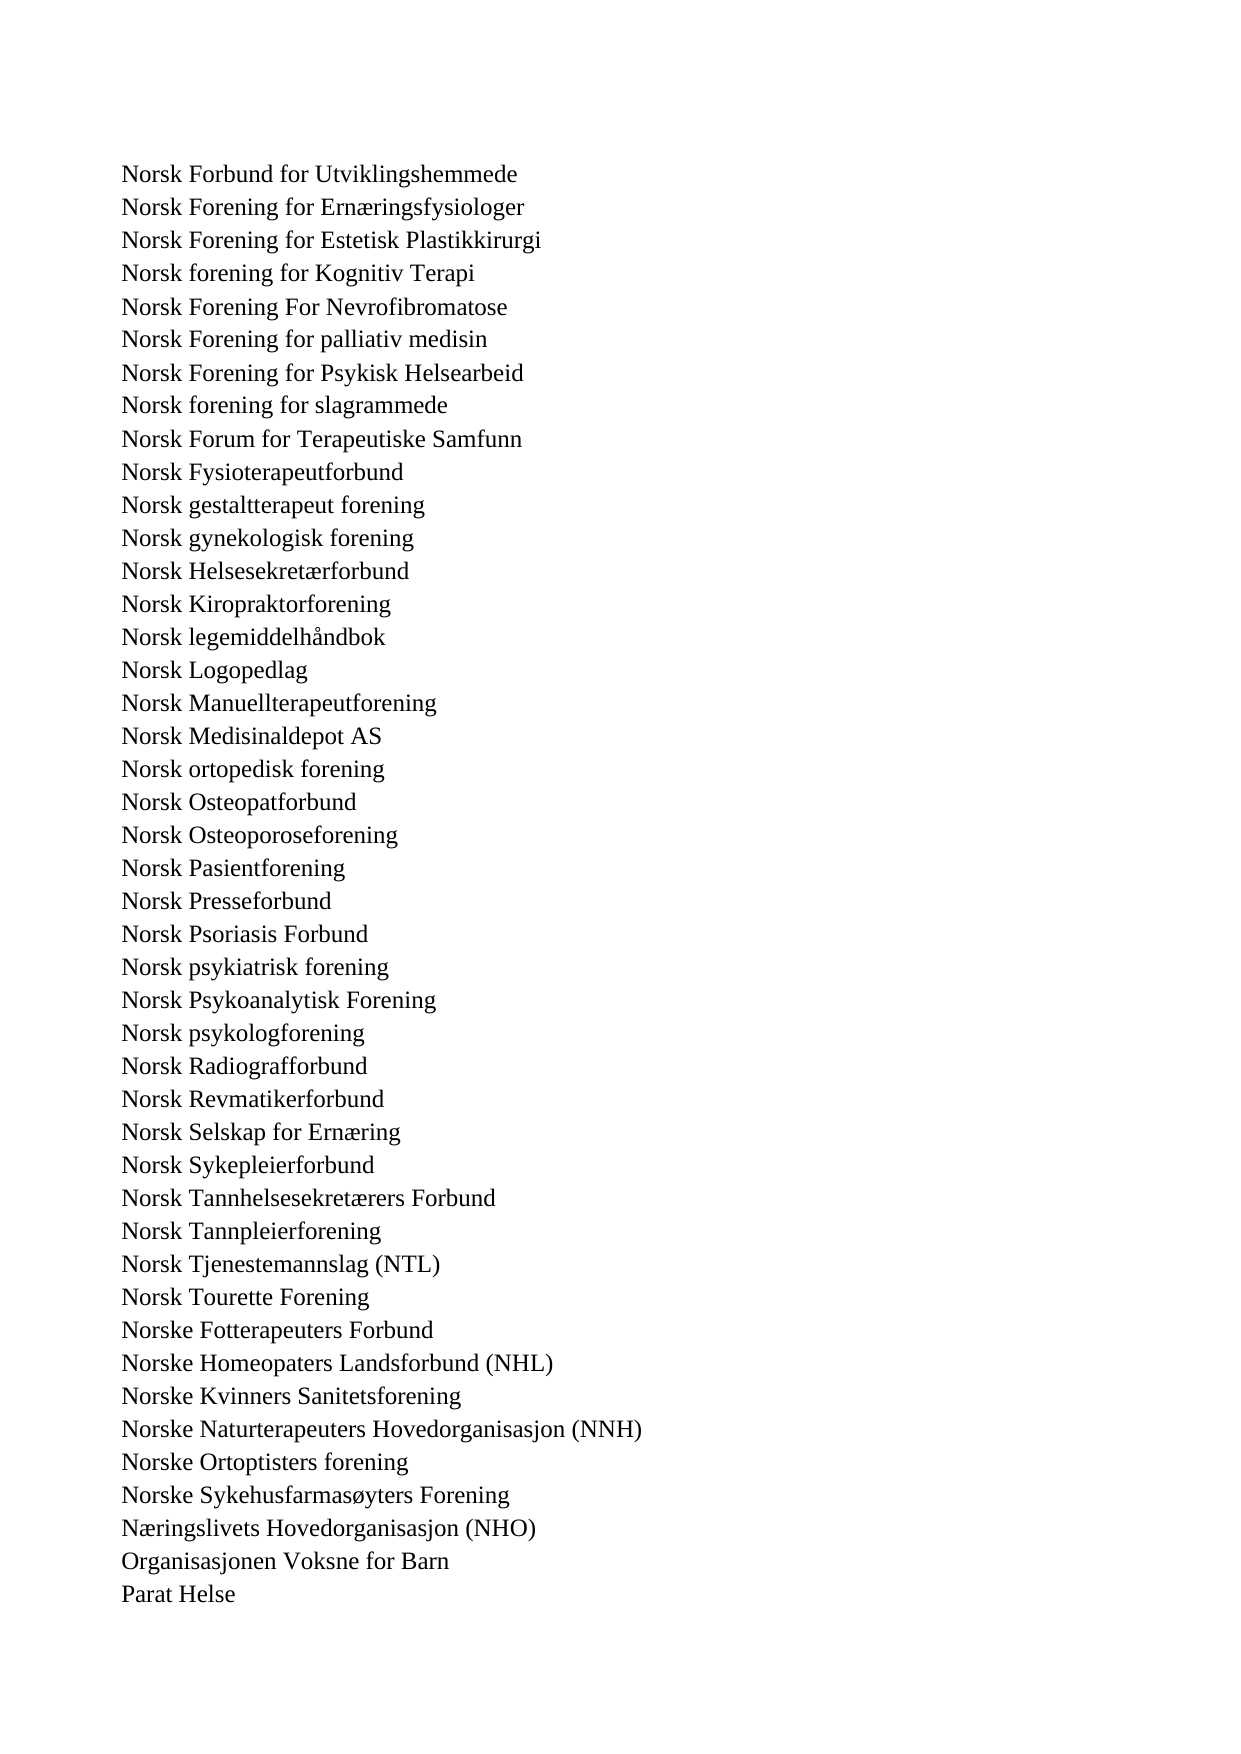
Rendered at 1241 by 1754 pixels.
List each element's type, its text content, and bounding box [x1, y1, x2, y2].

list Norsk Logopedlag [121, 655, 1119, 683]
list Norske Kvinners Sanitetsforening [121, 1381, 1119, 1410]
list Norsk Pasientforening [121, 853, 1119, 882]
list Norske Ortoptisters forening [121, 1447, 1119, 1476]
list Norsk Selskap for Ernæring [121, 1117, 1119, 1146]
list Norsk forening for slagrammede [121, 391, 1119, 419]
list Norsk legemiddelhåndbok [121, 622, 1119, 651]
list Parat Helse [121, 1579, 1119, 1608]
list Norsk gestaltterapeut forening [121, 490, 1119, 518]
list Norsk Presseforbund [121, 886, 1119, 915]
list Norsk gynekologisk forening [121, 523, 1119, 551]
list Norske Homeopaters Landsforbund (NHL) [121, 1348, 1119, 1377]
list Norsk Forening for Ernæringsfysiologer [121, 192, 1119, 221]
list Norsk Forening For Nevrofibromatose [121, 292, 1119, 320]
list Norsk Kiropraktorforening [121, 589, 1119, 617]
list Norsk Forum for Terapeutiske Samfunn [121, 424, 1119, 452]
list Norsk Fysioterapeutforbund [121, 457, 1119, 485]
list Norsk psykologforening [121, 1018, 1119, 1047]
list Norsk Tourette Forening [121, 1282, 1119, 1311]
list Organisasjonen Voksne for Barn [121, 1546, 1119, 1575]
list Norsk Forening for palliativ medisin [121, 324, 1119, 353]
list Norsk Tjenestemannslag (NTL) [121, 1249, 1119, 1278]
list Norske Naturterapeuters Hovedorganisasjon (NNH) [121, 1414, 1119, 1443]
list Norsk ortopedisk forening [121, 754, 1119, 783]
list Norsk Medisinaldepot AS [121, 721, 1119, 749]
list Norsk Revmatikerforbund [121, 1084, 1119, 1113]
list Norsk Sykepleierforbund [121, 1150, 1119, 1179]
list Norsk Osteoporoseforening [121, 820, 1119, 849]
list Norsk Tannhelsesekretærers Forbund [121, 1183, 1119, 1212]
list Næringslivets Hovedorganisasjon (NHO) [121, 1513, 1119, 1542]
list Norsk Psoriasis Forbund [121, 919, 1119, 948]
list Norsk Manuellterapeutforening [121, 688, 1119, 717]
list Norsk Forbund for Utviklingshemmede [121, 159, 1119, 188]
list Norsk Osteopatforbund [121, 787, 1119, 816]
list Norske Fotterapeuters Forbund [121, 1315, 1119, 1344]
list Norske Sykehusfarmasøyters Forening [121, 1480, 1119, 1509]
list Norsk Tannpleierforening [121, 1216, 1119, 1245]
list Norsk forening for Kognitiv Terapi [121, 258, 1119, 287]
list Norsk Forening for Estetisk Plastikkirurgi [121, 226, 1119, 254]
list Norsk psykiatrisk forening [121, 952, 1119, 981]
list Norsk Psykoanalytisk Forening [121, 985, 1119, 1014]
list Norsk Radiografforbund [121, 1051, 1119, 1080]
list Norsk Helsesekretærforbund [121, 556, 1119, 584]
list Norsk Forening for Psykisk Helsearbeid [121, 358, 1119, 386]
